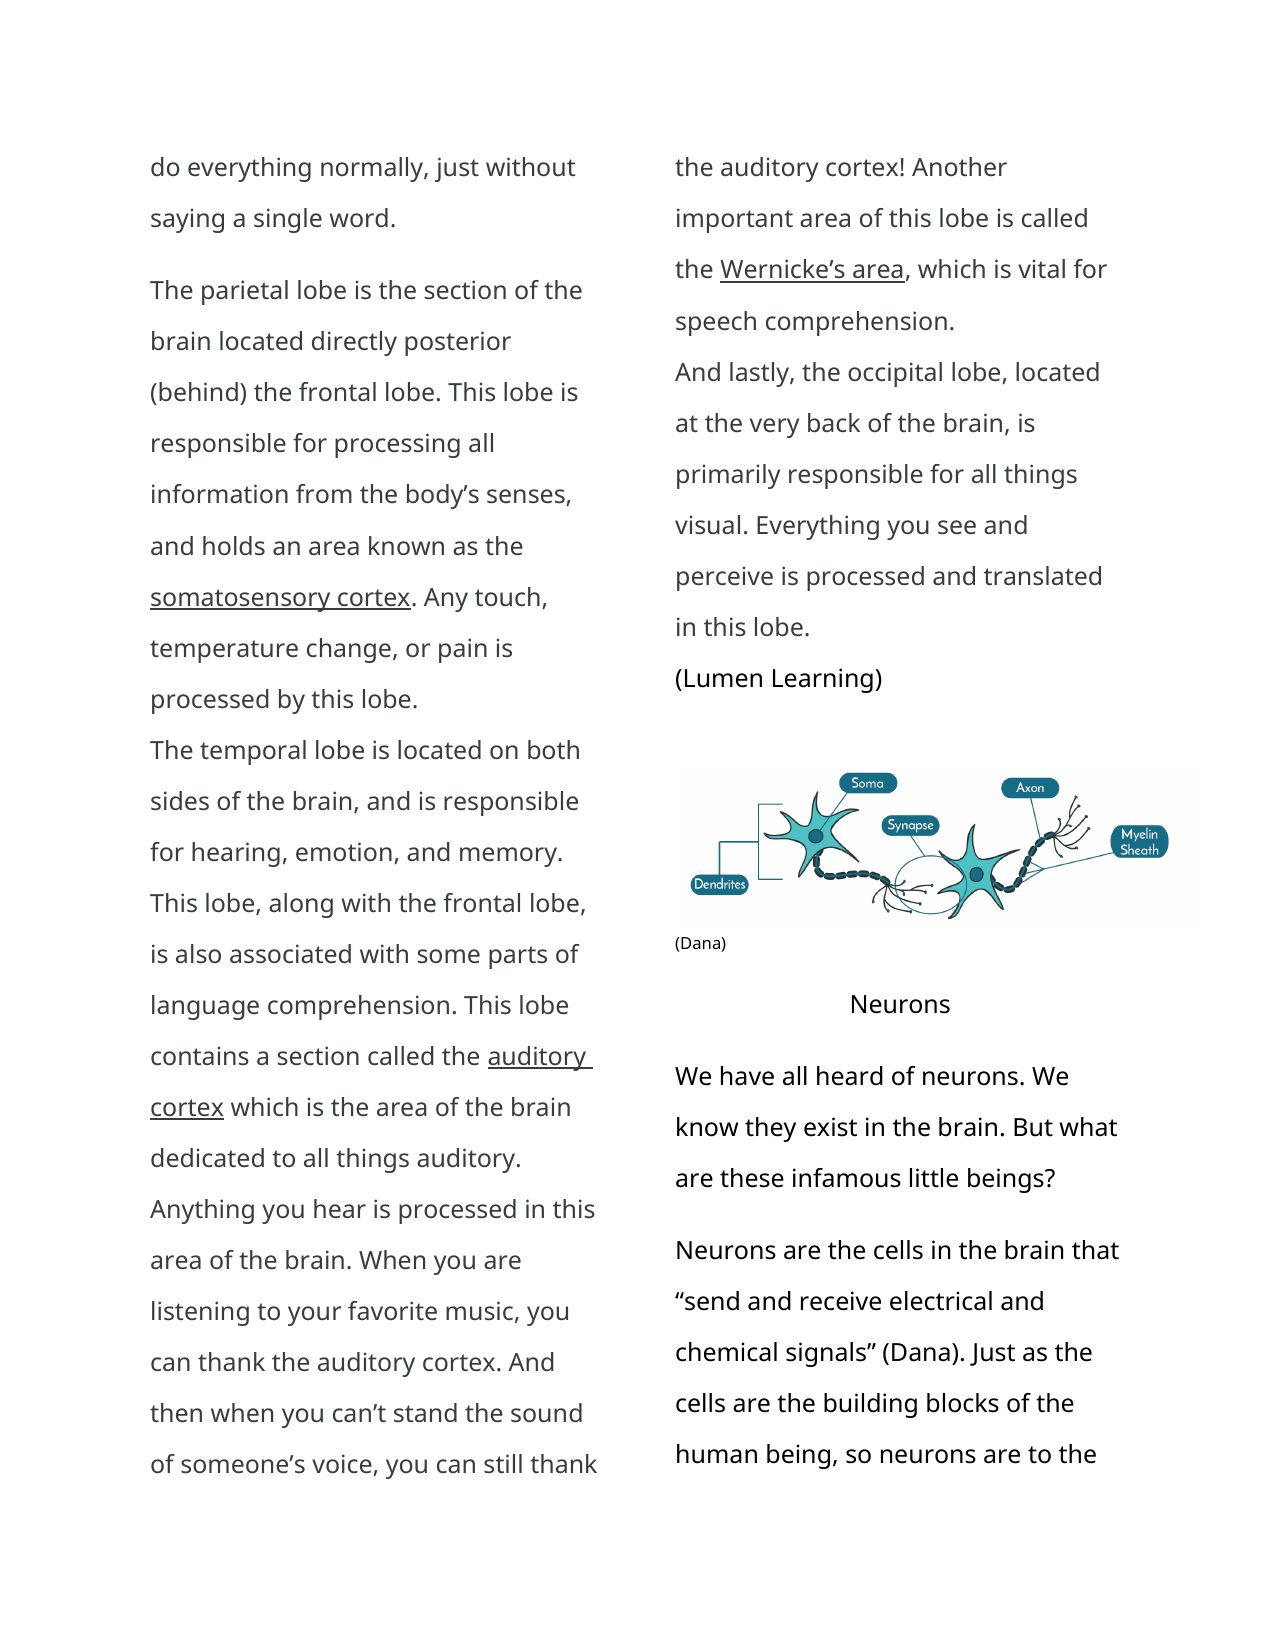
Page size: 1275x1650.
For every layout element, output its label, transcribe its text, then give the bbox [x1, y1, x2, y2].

text The temporal lobe is located on both sides of the brain, and is responsible for hearing, emotion, and memory. This lobe, along with the frontal lobe, is also associated with some parts of language comprehension. This lobe contains a section called the auditory cortex which is the area of the brain dedicated to all things auditory. Anything you hear is processed in this area of the brain. When you are listening to your favorite music, you can thank the auditory cortex. And then when you can’t stand the sound of someone’s voice, you can still thank the auditory cortex! Another important area of this lobe is called the Wernicke’s area, which is vital for speech comprehension. [675, 150, 1125, 337]
text And lastly, the occipital lobe, located at the very back of the brain, is primarily responsible for all things visual. Everything you see and perceive is processed and translated in this lobe. [675, 354, 1125, 643]
text The temporal lobe is located on both sides of the brain, and is responsible for hearing, emotion, and memory. This lobe, along with the frontal lobe, is also associated with some parts of language comprehension. This lobe contains a section called the auditory cortex which is the area of the brain dedicated to all things auditory. Anything you hear is processed in this area of the brain. When you are listening to your favorite music, you can thank the auditory cortex. And then when you can’t stand the sound of someone’s voice, you can still thank the auditory cortex! Another important area of this lobe is called the Wernicke’s area, which is vital for speech comprehension. [150, 732, 600, 1481]
text (Lumen Learning) [675, 660, 1125, 694]
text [150, 150, 600, 235]
text (Dana) [675, 932, 1125, 954]
picture [675, 764, 1200, 932]
text Neurons [675, 987, 1125, 1021]
text We have all heard of neurons. We know they exist in the brain. But what are these infamous little beings? [675, 1058, 1125, 1194]
text The parietal lobe is the section of the brain located directly posterior (behind) the frontal lobe. This lobe is responsible for processing all information from the body’s senses, and holds an area known as the somatosensory cortex. Any touch, temperature change, or pain is processed by this lobe. [150, 273, 600, 715]
